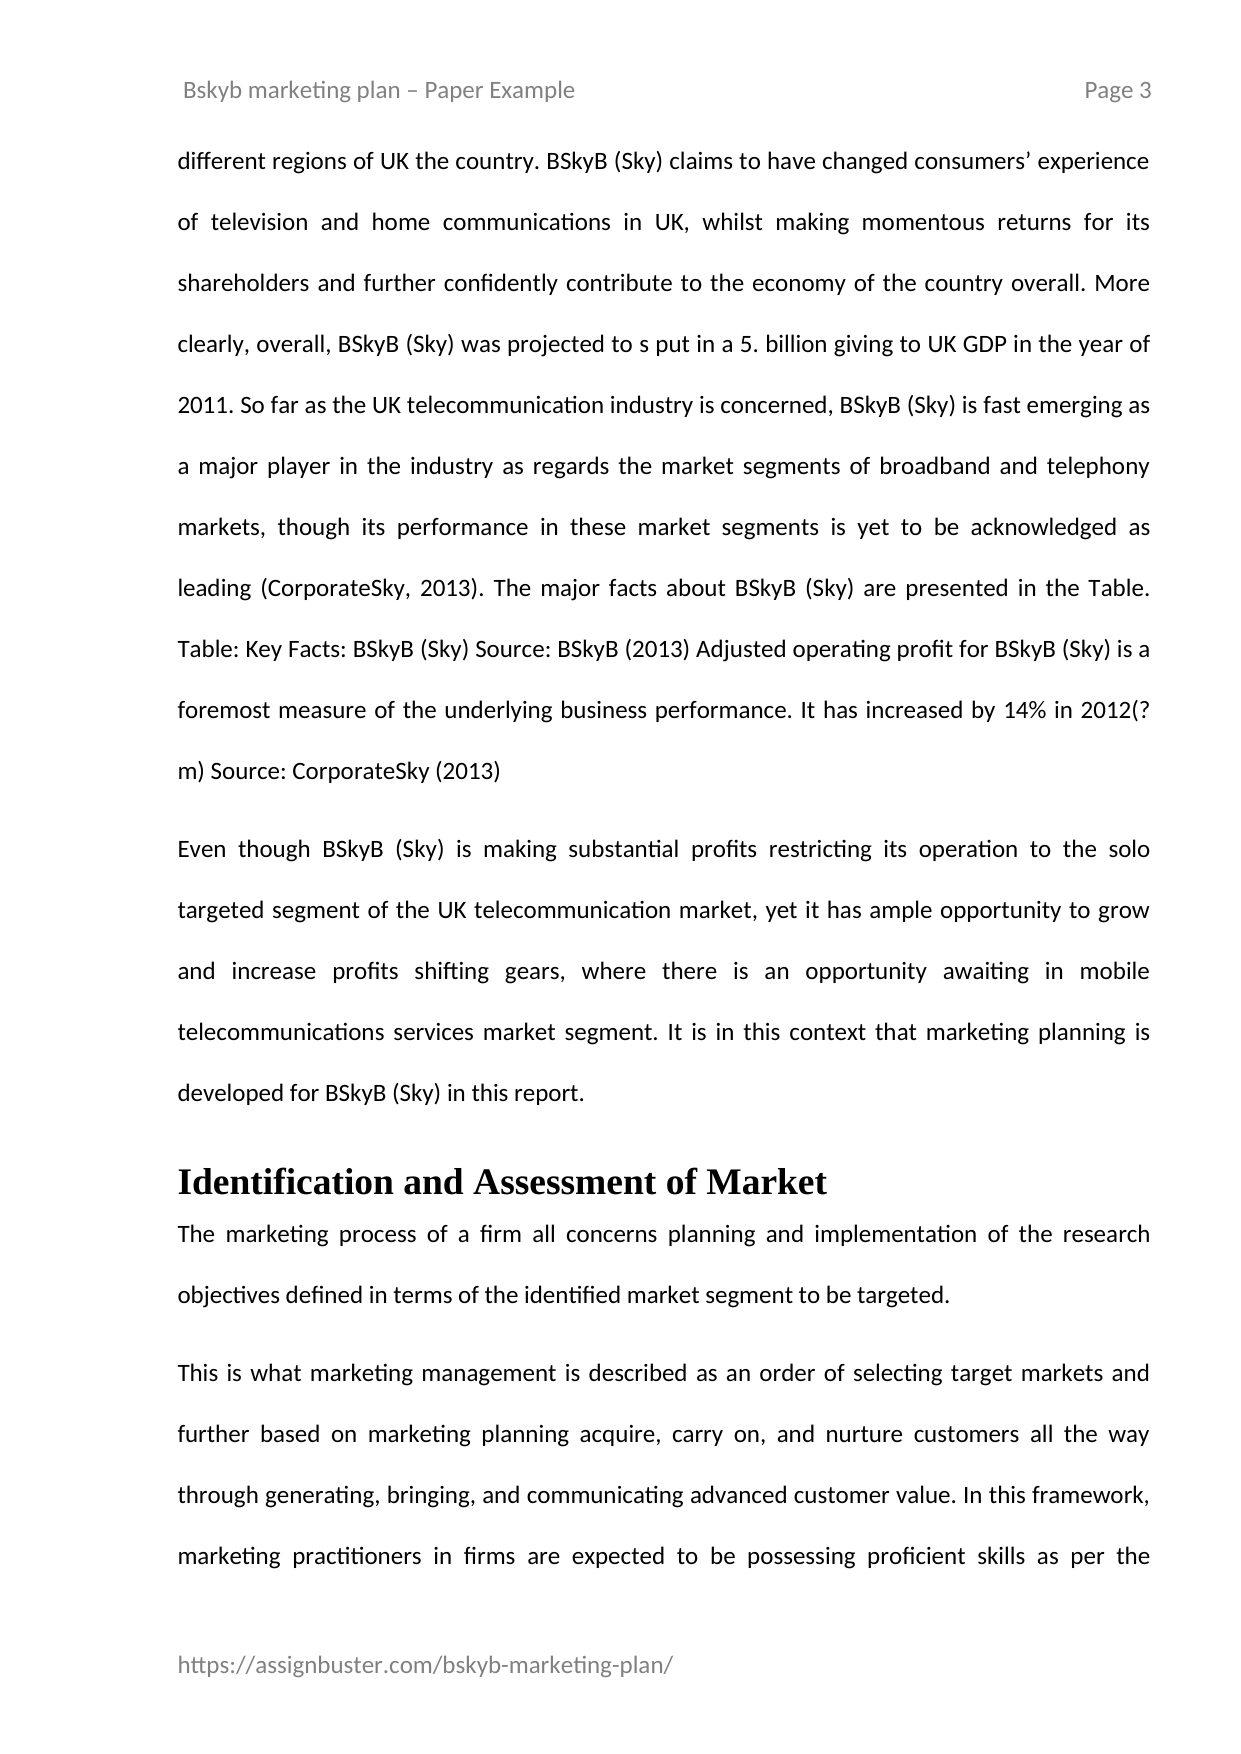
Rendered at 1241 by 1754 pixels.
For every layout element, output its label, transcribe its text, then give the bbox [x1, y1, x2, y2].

subtitle Identification and Assessment of Market [177, 1159, 1152, 1202]
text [177, 1357, 1152, 1571]
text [177, 145, 1152, 786]
text The marketing process of a firm all concerns planning and implementation of the research objectives defined in terms of the identified market segment to be targeted. [177, 1218, 1152, 1310]
text Even though BSkyB (Sky) is making substantial profits restricting its operation to the solo targeted segment of the UK telecommunication market, yet it has ample opportunity to grow and increase profits shifting gears, where there is an opportunity awaiting in mobile telecommunications services market segment. It is in this context that marketing planning is developed for BSkyB (Sky) in this report. [177, 833, 1152, 1108]
